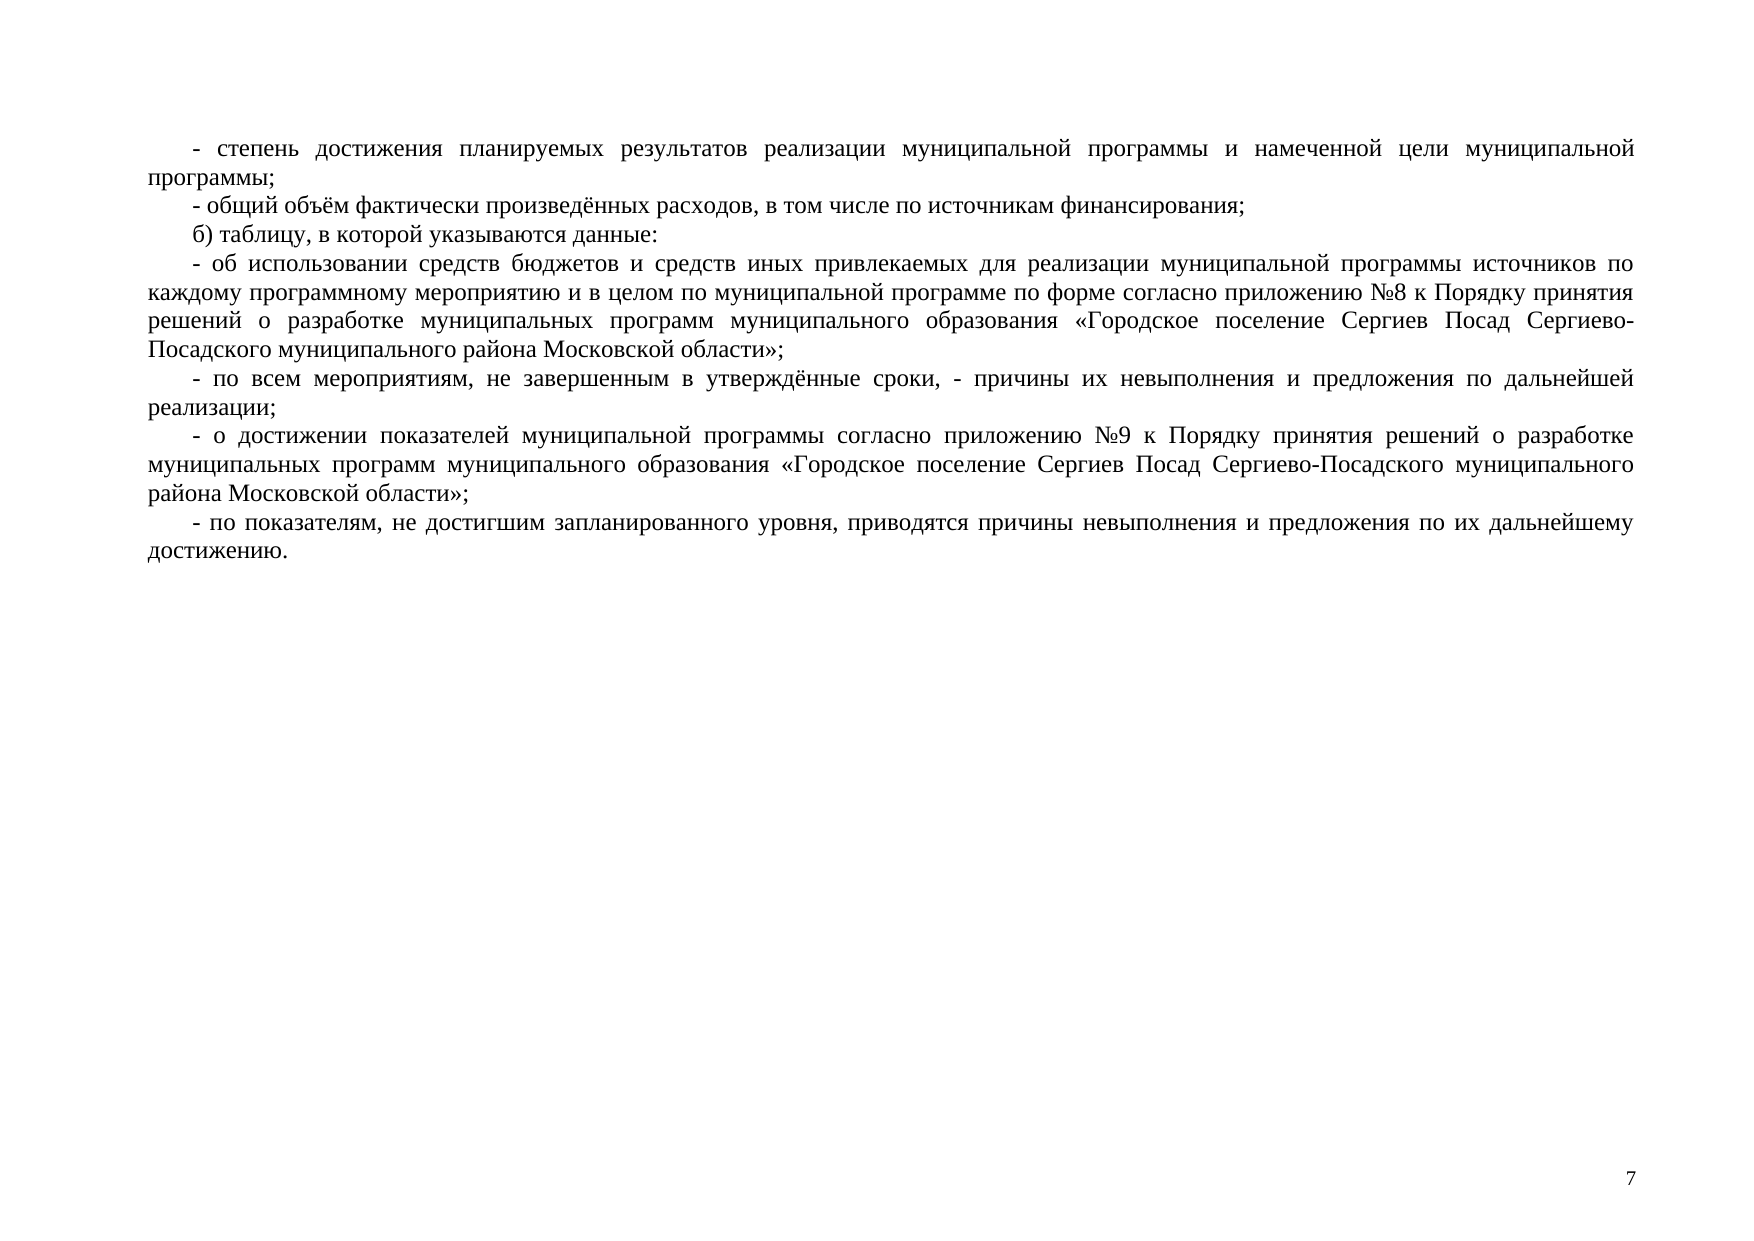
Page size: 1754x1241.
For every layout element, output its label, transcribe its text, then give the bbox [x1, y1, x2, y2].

text б) таблицу, в которой указываются данные: [148, 219, 1636, 248]
text - о достижении показателей муниципальной программы согласно приложению №9 к Порядку принятия решений о разработке муниципальных программ муниципального образования «Городское поселение Сергиев Посад Сергиево-Посадского муниципального района Московской области»; [148, 420, 1636, 507]
text - общий объём фактически произведённых расходов, в том числе по источникам финансирования; [148, 190, 1636, 219]
text - по всем мероприятиям, не завершенным в утверждённые сроки, - причины их невыполнения и предложения по дальнейшей реализации; [148, 363, 1636, 420]
text - по показателям, не достигшим запланированного уровня, приводятся причины невыполнения и предложения по их дальнейшему достижению. [148, 507, 1636, 564]
text - об использовании средств бюджетов и средств иных привлекаемых для реализации муниципальной программы источников по каждому программному мероприятию и в целом по муниципальной программе по форме согласно приложению №8 к Порядку принятия решений о разработке муниципальных программ муниципального образования «Городское поселение Сергиев Посад Сергиево-Посадского муниципального района Московской области»; [148, 248, 1636, 363]
text - степень достижения планируемых результатов реализации муниципальной программы и намеченной цели муниципальной программы; [148, 133, 1636, 190]
